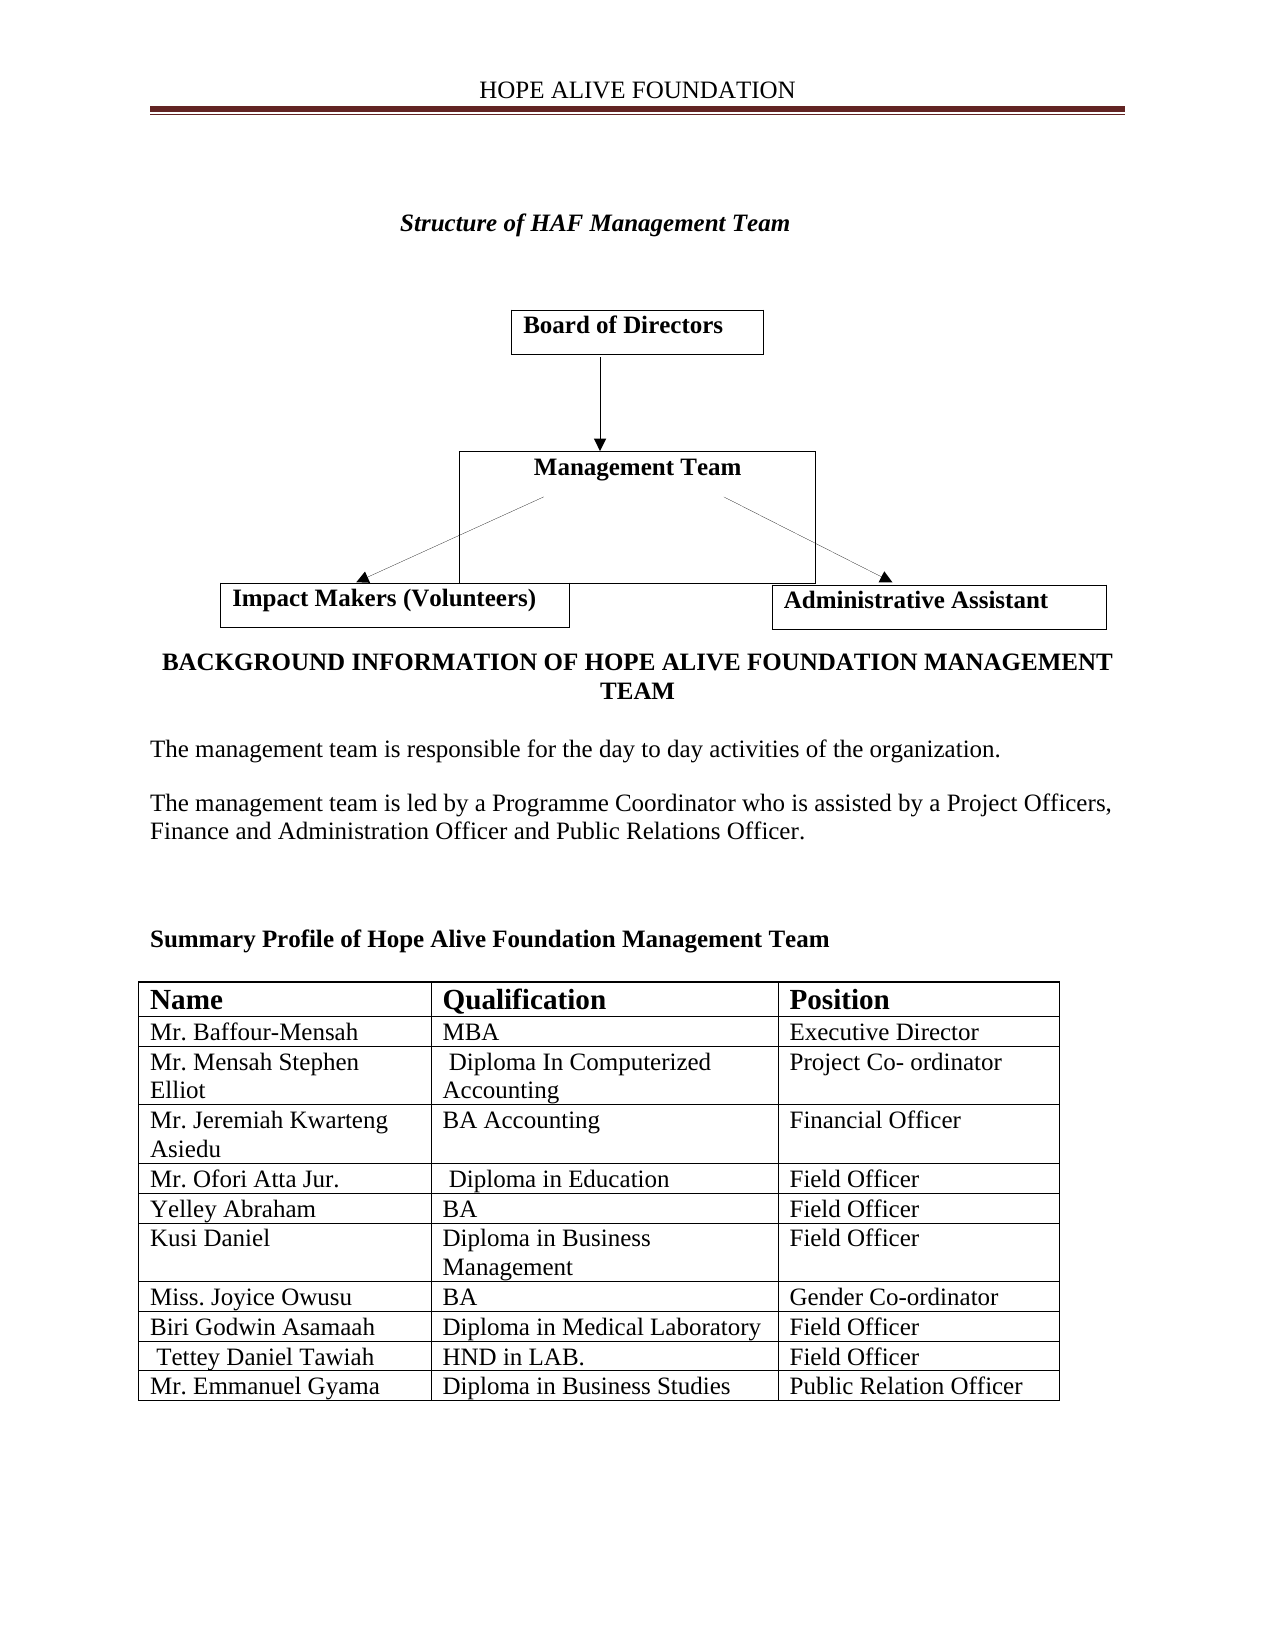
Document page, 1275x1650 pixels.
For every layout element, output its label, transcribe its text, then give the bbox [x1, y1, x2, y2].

table_cell MBA [432, 1017, 778, 1046]
table_cell Field Officer [779, 1342, 1059, 1370]
table_cell Diploma in Medical Laboratory [432, 1312, 778, 1341]
table_cell Yelley Abraham [139, 1194, 431, 1222]
table_cell Diploma in Education [432, 1164, 778, 1193]
table_header Impact Makers (Volunteers) [221, 584, 569, 627]
table_cell Financial Officer [779, 1105, 1059, 1163]
table_header Board of Directors [512, 311, 763, 354]
table_header Management Team [460, 452, 815, 582]
table_cell Project Co- ordinator [779, 1047, 1059, 1104]
table_cell BA Accounting [432, 1105, 778, 1163]
table_cell Gender Co-ordinator [779, 1282, 1059, 1311]
table_cell Miss. Joyice Owusu [139, 1282, 431, 1311]
text Structure of HAF Management Team [150, 208, 1125, 237]
table_header Name [139, 983, 431, 1016]
table_cell Mr. Ofori Atta Jur. [139, 1164, 431, 1193]
table_cell Mr. Mensah Stephen Elliot [139, 1047, 431, 1104]
table_cell Field Officer [779, 1312, 1059, 1341]
table_cell Field Officer [779, 1194, 1059, 1222]
table_cell Diploma In Computerized Accounting [432, 1047, 778, 1104]
text Summary Profile of Hope Alive Foundation Management Team [150, 924, 1125, 953]
table_cell Public Relation Officer [779, 1371, 1059, 1400]
table_cell Mr. Emmanuel Gyama [139, 1371, 431, 1400]
table_cell Field Officer [779, 1164, 1059, 1193]
text The management team is led by a Programme Coordinator who is assisted by a Project Officers, Finance and Administration Officer and Public Relations Officer. [150, 788, 1125, 845]
table_cell BA [432, 1282, 778, 1311]
table_cell Field Officer [779, 1224, 1059, 1281]
table_cell Tettey Daniel Tawiah [139, 1342, 431, 1370]
table_header Position [779, 983, 1059, 1016]
table_cell Diploma in Business Management [432, 1224, 778, 1281]
table_cell Diploma in Business Studies [432, 1371, 778, 1400]
table_header Qualification [432, 983, 778, 1016]
table_cell BA [432, 1194, 778, 1222]
text BACKGROUND INFORMATION OF HOPE ALIVE FOUNDATION MANAGEMENT TEAM [150, 647, 1125, 705]
table_cell Kusi Daniel [139, 1224, 431, 1281]
table_cell Mr. Baffour-Mensah [139, 1017, 431, 1046]
table_header Administrative Assistant [773, 586, 1106, 629]
table_cell Biri Godwin Asamaah [139, 1312, 431, 1341]
table_cell Executive Director [779, 1017, 1059, 1046]
text The management team is responsible for the day to day activities of the organization. [150, 734, 1125, 763]
table_cell HND in LAB. [432, 1342, 778, 1370]
table_cell Mr. Jeremiah Kwarteng Asiedu [139, 1105, 431, 1163]
